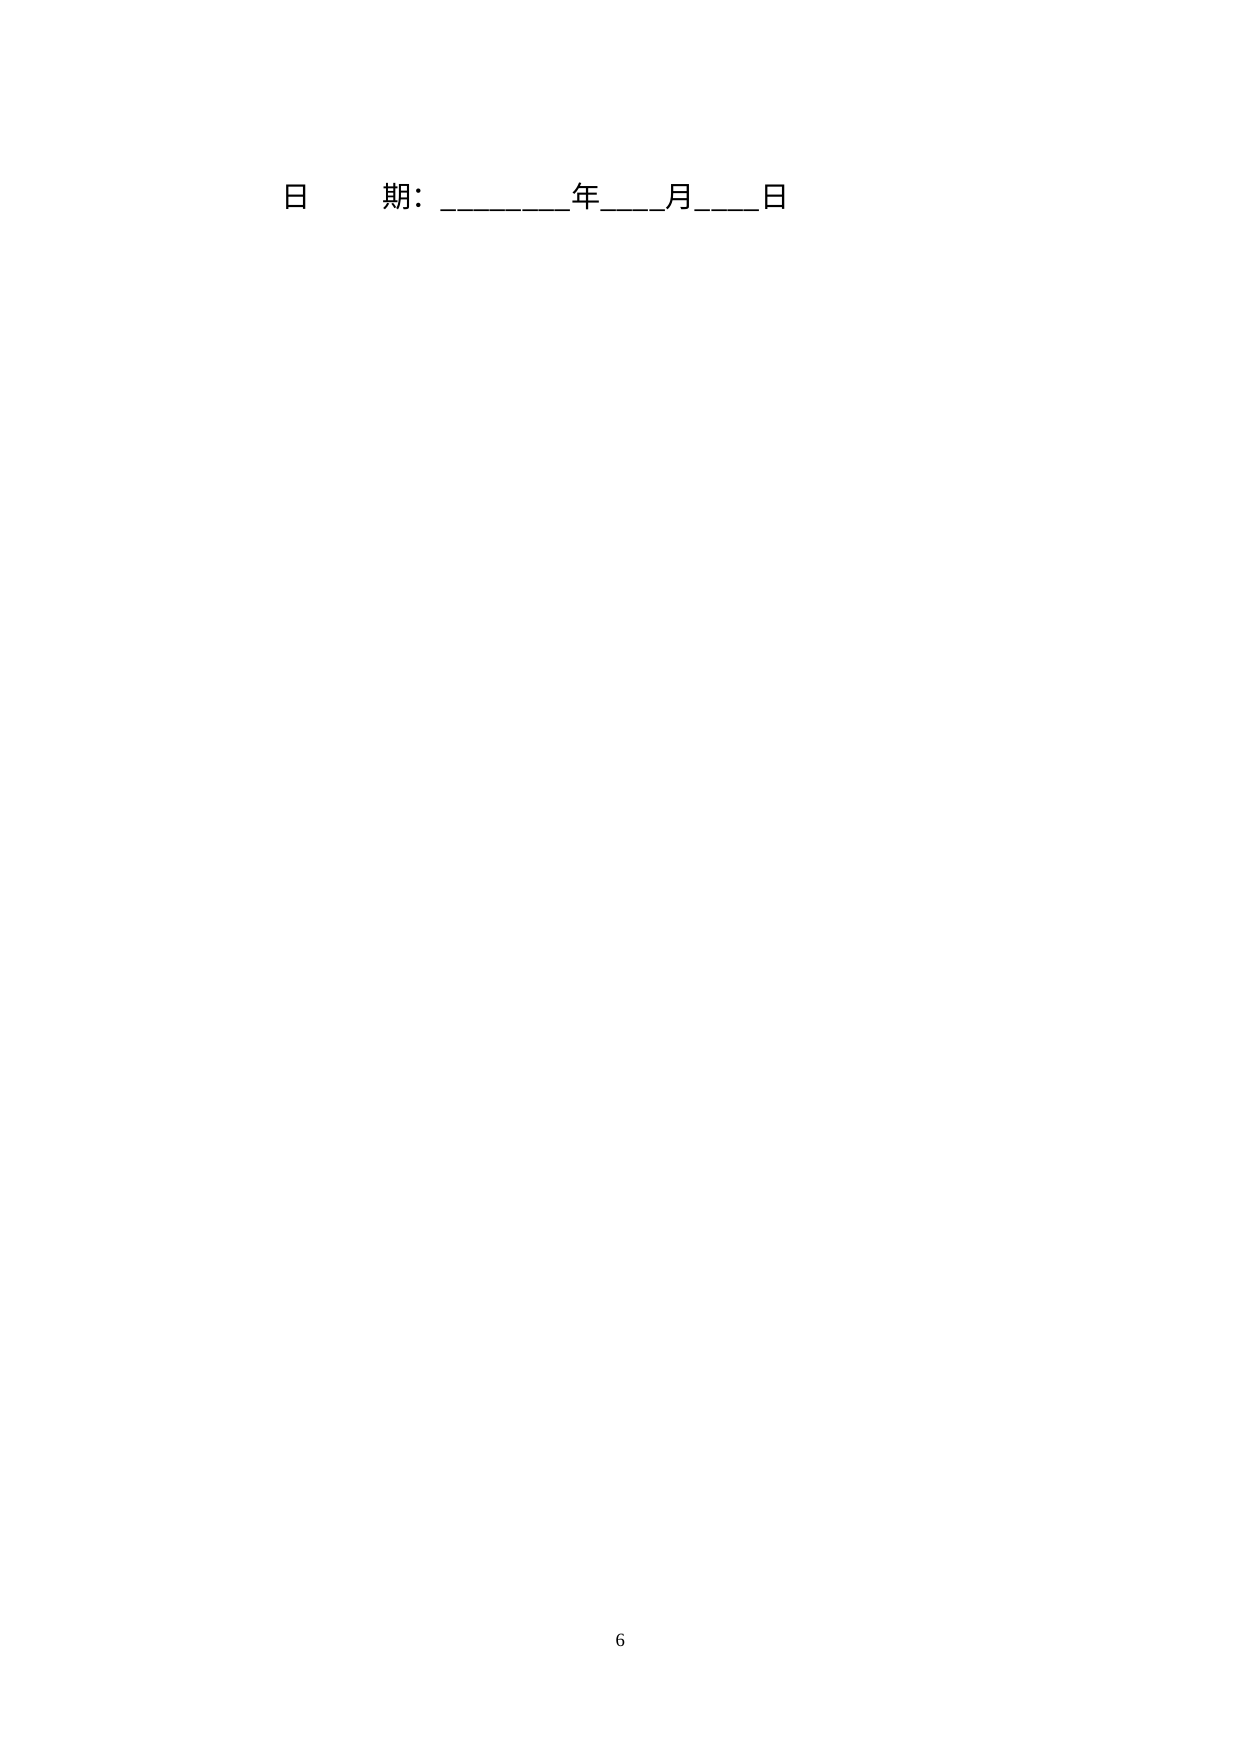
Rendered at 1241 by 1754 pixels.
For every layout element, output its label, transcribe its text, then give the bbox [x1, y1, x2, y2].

text 日 期：________年____月____日 [231, 162, 1053, 227]
